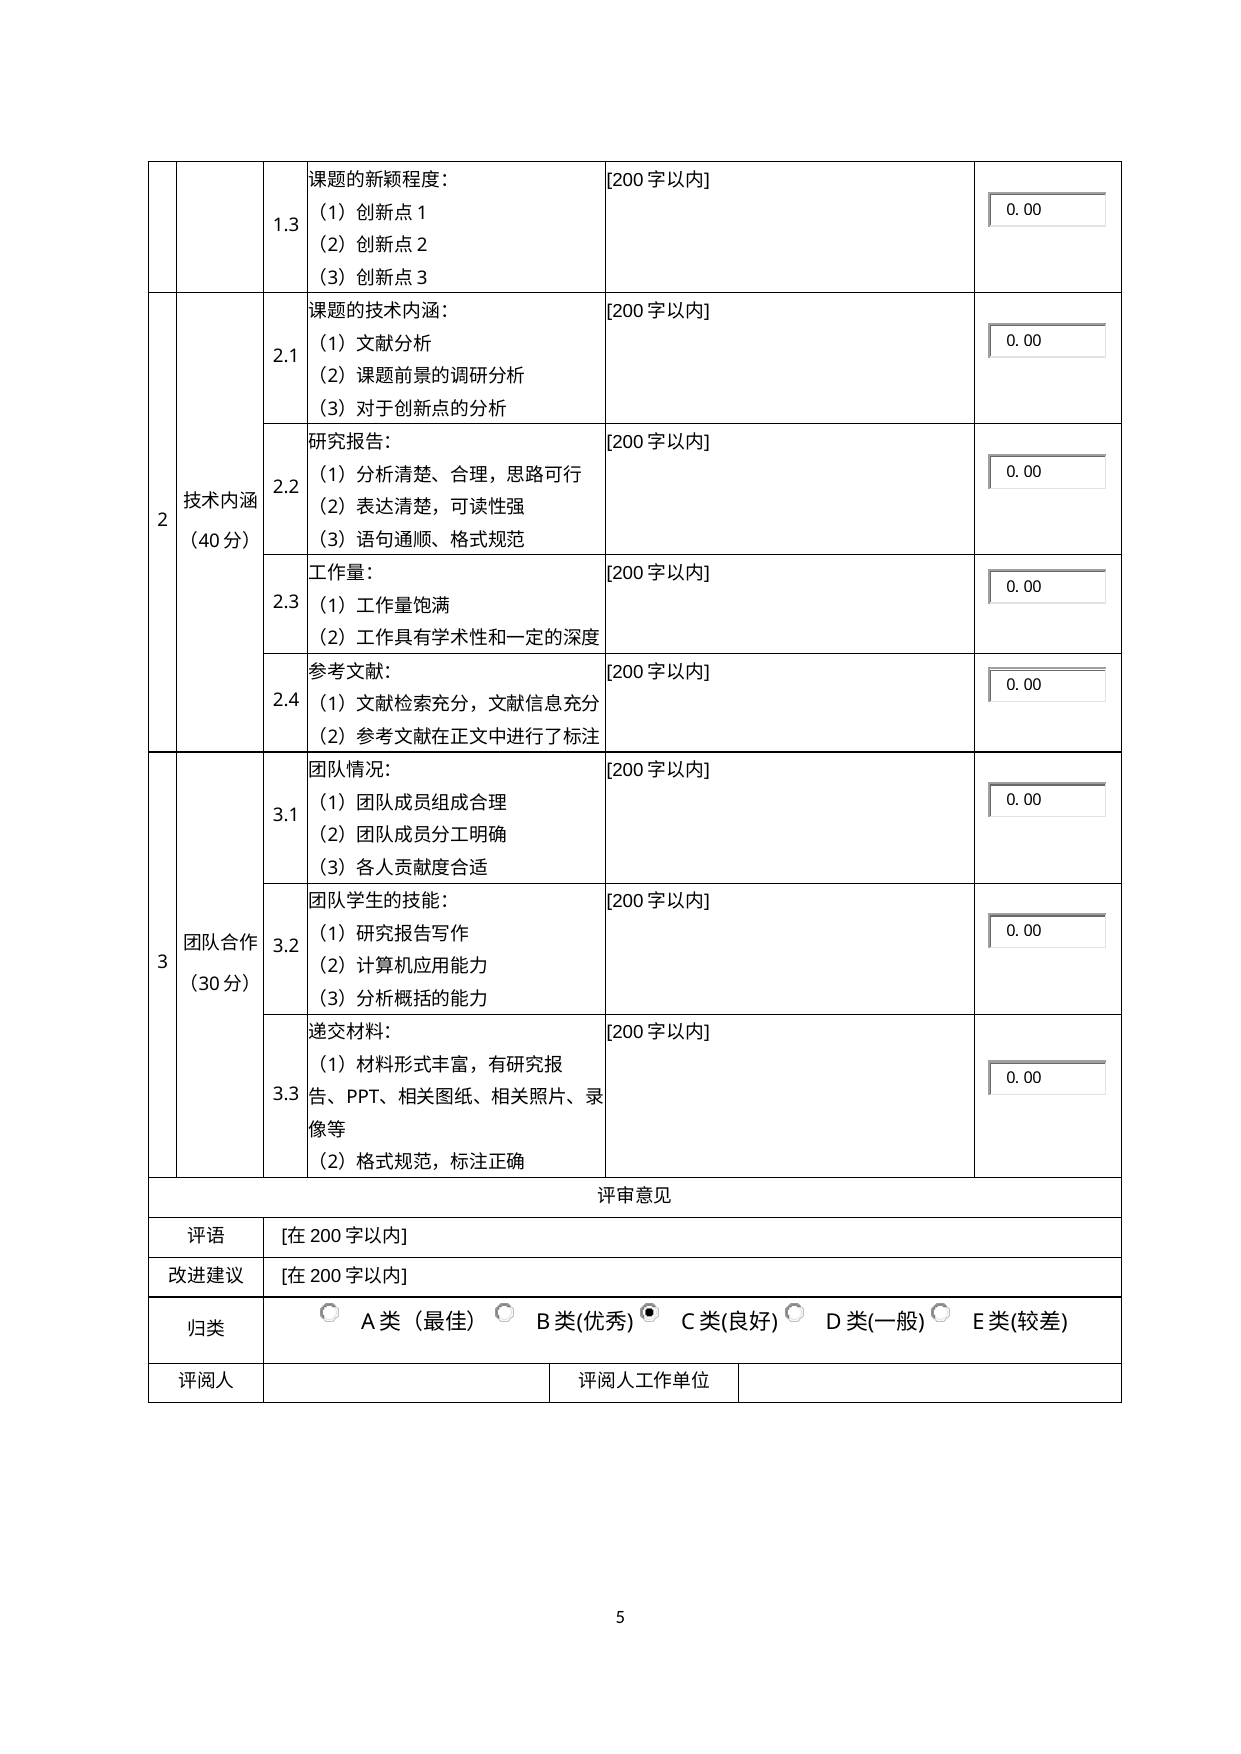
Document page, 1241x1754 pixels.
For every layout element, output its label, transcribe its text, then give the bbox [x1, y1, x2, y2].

table_cell 递交材料： （1）材料形式丰富，有研究报告、PPT、相关图纸、相关照片、录像等 （2）格式规范，标注正确 [308, 1015, 605, 1177]
table_cell 1.3 [264, 162, 307, 292]
table_cell 2.3 [264, 555, 307, 653]
table_cell 团队学生的技能： （1）研究报告写作 （2）计算机应用能力 （3）分析概括的能力 [308, 884, 605, 1013]
table_cell 团队合作 （30分） [177, 753, 263, 1177]
table_cell [200字以内] [606, 293, 974, 423]
table_cell [975, 1015, 1121, 1177]
table_cell [975, 884, 1121, 1013]
table_cell [200字以内] [606, 424, 974, 554]
table_cell 研究报告： （1）分析清楚、合理，思路可行 （2）表达清楚，可读性强 （3）语句通顺、格式规范 [308, 424, 605, 554]
table_cell 评审意见 [149, 1178, 1121, 1217]
table_cell [975, 162, 1121, 292]
table_cell 参考文献： （1）文献检索充分，文献信息充分 （2）参考文献在正文中进行了标注 [308, 654, 605, 751]
table_cell 2 [149, 293, 176, 751]
table_cell A类（最佳） B类(优秀) C类(良好) D类(一般) E类(较差) [264, 1298, 1121, 1362]
table_cell [在200字以内] [264, 1258, 1121, 1296]
table_cell 团队情况： （1）团队成员组成合理 （2）团队成员分工明确 （3）各人贡献度合适 [308, 753, 605, 882]
table_cell 改进建议 [149, 1258, 263, 1296]
table_cell [264, 1364, 549, 1402]
table_cell 2.4 [264, 654, 307, 751]
table_cell 评阅人 [149, 1364, 263, 1402]
table_cell 技术内涵 （40分） [177, 293, 263, 751]
table_cell 课题的技术内涵： （1）文献分析 （2）课题前景的调研分析 （3）对于创新点的分析 [308, 293, 605, 423]
table_cell [200字以内] [606, 162, 974, 292]
table_cell 评阅人工作单位 [550, 1364, 738, 1402]
table_cell [975, 753, 1121, 882]
table_cell [975, 293, 1121, 423]
table_cell [739, 1364, 1121, 1402]
table_cell 评语 [149, 1218, 263, 1257]
table_cell 课题的新颖程度： （1）创新点1 （2）创新点2 （3）创新点3 [308, 162, 605, 292]
table_cell [975, 654, 1121, 751]
table_cell [200字以内] [606, 753, 974, 882]
table_cell [200字以内] [606, 555, 974, 653]
table_cell 3.3 [264, 1015, 307, 1177]
table_cell 2.2 [264, 424, 307, 554]
table_cell [200字以内] [606, 654, 974, 751]
table_cell 3.1 [264, 753, 307, 882]
table_cell 2.1 [264, 293, 307, 423]
table_cell [在200字以内] [264, 1218, 1121, 1257]
table_cell 归类 [149, 1298, 263, 1362]
table_cell 工作量： （1）工作量饱满 （2）工作具有学术性和一定的深度 [308, 555, 605, 653]
table_cell 3 [149, 753, 176, 1177]
table_cell [975, 555, 1121, 653]
table_cell [200字以内] [606, 1015, 974, 1177]
table_cell [200字以内] [606, 884, 974, 1013]
table_cell 3.2 [264, 884, 307, 1013]
table_cell [975, 424, 1121, 554]
